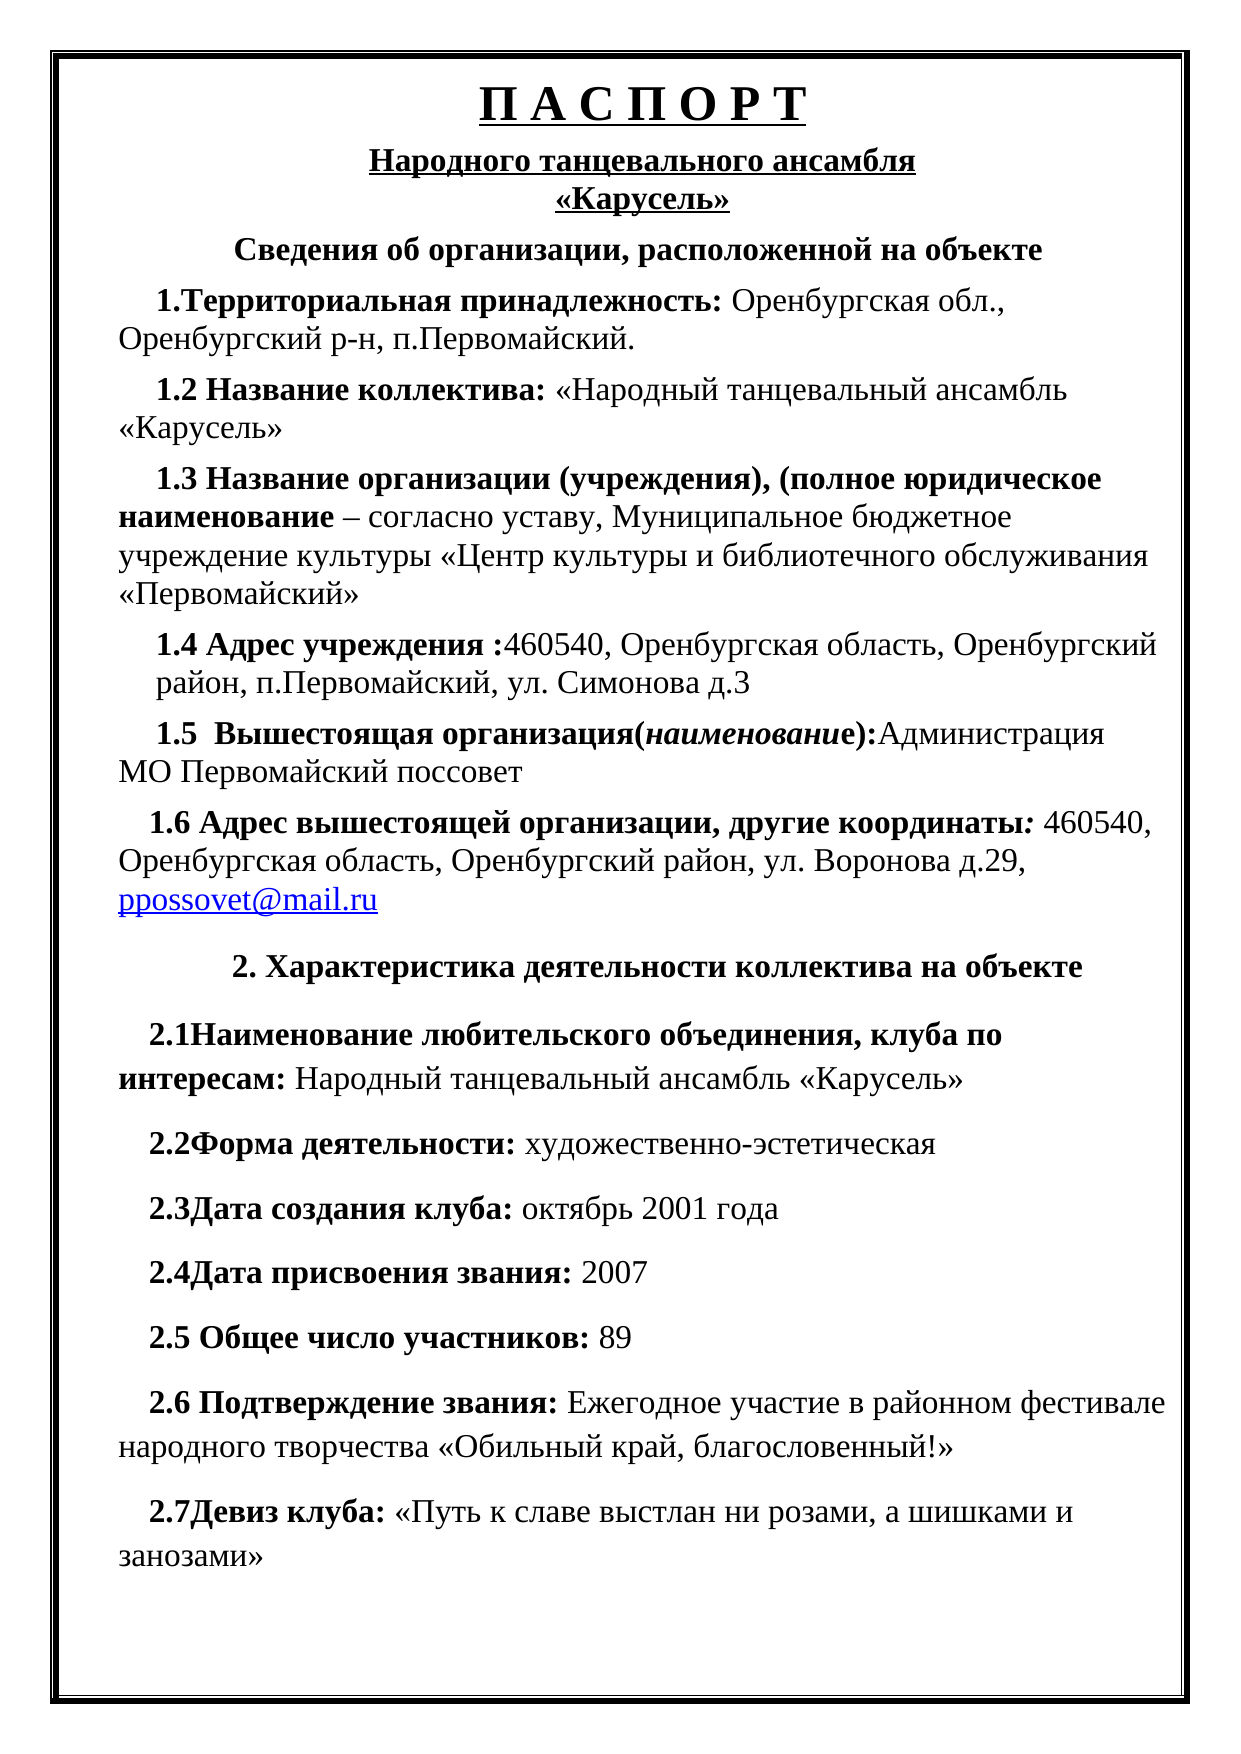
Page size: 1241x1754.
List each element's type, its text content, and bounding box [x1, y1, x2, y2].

text 1.6 Адрес вышестоящей организации, другие координаты: 460540, Оренбургская область, Оренбургский район, ул. Воронова д.29, ppossovet@mail.ru [118, 802, 1167, 917]
text 2. Характеристика деятельности коллектива на объекте [148, 947, 1167, 985]
text 2.5 Общее число участников: 89 [118, 1318, 1167, 1356]
text «Карусель» [118, 178, 1167, 217]
text 2.3Дата создания клуба: октябрь 2001 года [118, 1188, 1167, 1226]
text 1.4 Адрес учреждения :460540, Оренбургская область, Оренбургский район, п.Первомайский, ул. Симонова д.3 [156, 624, 1167, 701]
text 2.7Девиз клуба: «Путь к славе выстлан ни розами, а шишками и занозами» [118, 1492, 1167, 1574]
text 2.2Форма деятельности: художественно-эстетическая [118, 1123, 1167, 1161]
text П А С П О Р Т [118, 74, 1167, 131]
text 1.Территориальная принадлежность: Оренбургская обл., Оренбургский р-н, п.Первомайский. [118, 280, 1167, 357]
text 1.5 Вышестоящая организация(наименование):Администрация МО Первомайский поссовет [118, 713, 1167, 790]
text Народного танцевального ансамбля [118, 140, 1167, 178]
text 2.6 Подтверждение звания: Ежегодное участие в районном фестивале народного творчества «Обильный край, благословенный!» [118, 1383, 1167, 1465]
text 2.4Дата присвоения звания: 2007 [118, 1253, 1167, 1291]
text 1.2 Название коллектива: «Народный танцевальный ансамбль «Карусель» [118, 369, 1167, 446]
text Сведения об организации, расположенной на объекте [118, 229, 1167, 267]
text 2.1Наименование любительского объединения, клуба по интересам: Народный танцевальный ансамбль «Карусель» [118, 1014, 1167, 1096]
text 1.3 Название организации (учреждения), (полное юридическое наименование – согласно уставу, Муниципальное бюджетное учреждение культуры «Центр культуры и библиотечного обслуживания «Первомайский» [118, 458, 1167, 612]
